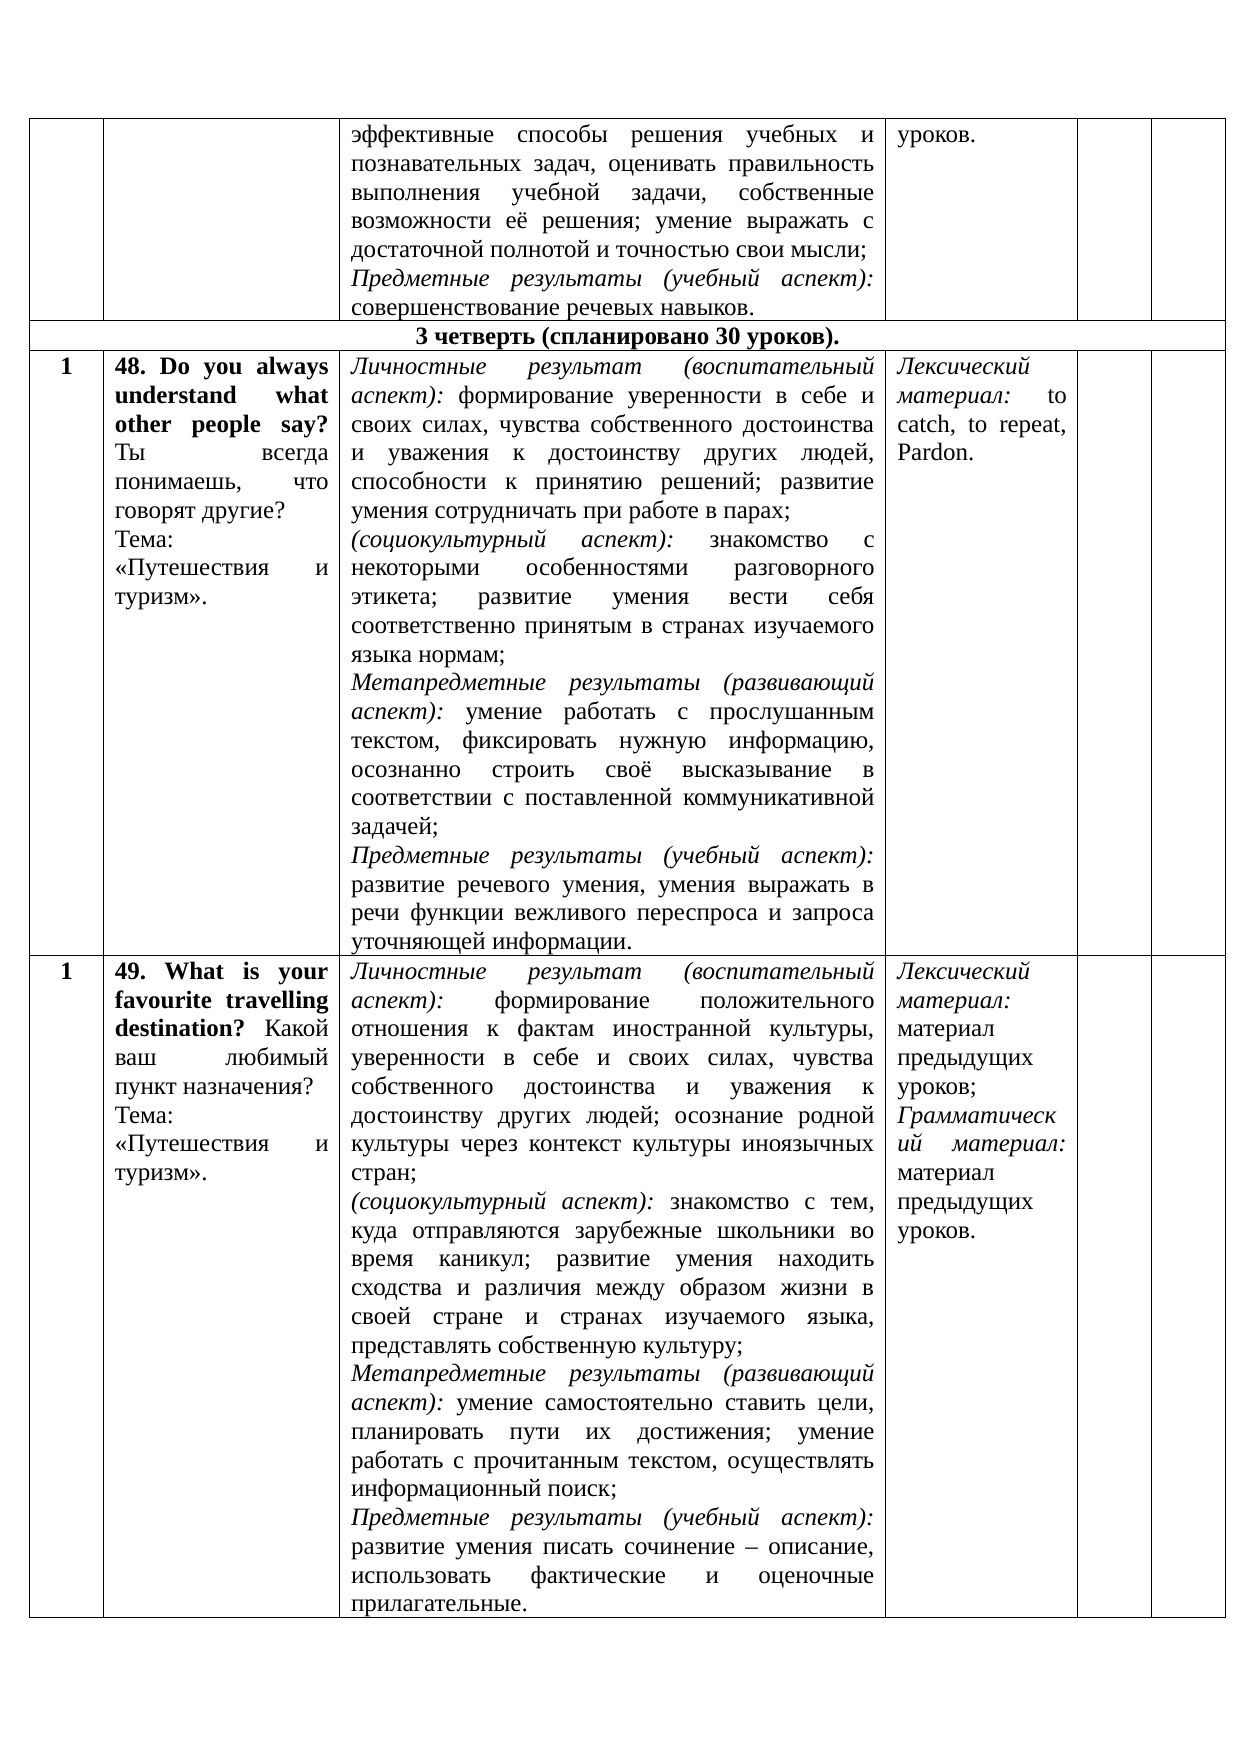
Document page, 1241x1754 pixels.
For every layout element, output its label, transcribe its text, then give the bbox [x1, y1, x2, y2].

table_cell 49. What is your favourite travelling destination? Какой ваш любимый пункт назначения? Тема: «Путешествия и туризм». [104, 956, 339, 1617]
table_cell Личностные результат (воспитательный аспект): формирование положительного отношения к фактам иностранной культуры, уверенности в себе и своих силах, чувства собственного достоинства и уважения к достоинству других людей; осознание родной культуры через контекст культуры иноязычных стран; (социокультурный аспект): знакомство с тем, куда отправляются зарубежные школьники во время каникул; развитие умения находить сходства и различия между образом жизни в своей стране и странах изучаемого языка, представлять собственную культуру; Метапредметные результаты (развивающий аспект): умение самостоятельно ставить цели, планировать пути их достижения; умение работать с прочитанным текстом, осуществлять информационный поиск; Предметные результаты (учебный аспект): развитие умения писать сочинение – описание, использовать фактические и оценочные прилагательные. [340, 956, 885, 1617]
table_cell [1152, 956, 1225, 1617]
table_cell [1078, 351, 1151, 955]
table_cell [1152, 119, 1225, 320]
table_cell [1078, 119, 1151, 320]
table_cell Личностные результат (воспитательный аспект): формирование уверенности в себе и своих силах, чувства собственного достоинства и уважения к достоинству других людей, способности к принятию решений; развитие умения сотрудничать при работе в парах; (социокультурный аспект): знакомство с некоторыми особенностями разговорного этикета; развитие умения вести себя соответственно принятым в странах изучаемого языка нормам; Метапредметные результаты (развивающий аспект): умение работать с прослушанным текстом, фиксировать нужную информацию, осознанно строить своё высказывание в соответствии с поставленной коммуникативной задачей; Предметные результаты (учебный аспект): развитие речевого умения, умения выражать в речи функции вежливого переспроса и запроса уточняющей информации. [340, 351, 885, 955]
table_cell [1078, 956, 1151, 1617]
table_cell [340, 119, 885, 320]
table_cell 1 [30, 956, 103, 1617]
table_cell 1 [30, 351, 103, 955]
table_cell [886, 956, 1077, 1617]
table_cell 48. Do you always understand what other people say? Ты всегда понимаешь, что говорят другие? Тема: «Путешествия и туризм». [104, 351, 339, 955]
table_cell Лексический материал: to catch, to repeat, Pardon. [886, 351, 1077, 955]
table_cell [886, 119, 1077, 320]
table_cell 2 [30, 119, 103, 320]
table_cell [104, 119, 339, 320]
table_cell 3 четверть (спланировано 30 уроков). [30, 321, 1225, 350]
table_cell [1152, 351, 1225, 955]
